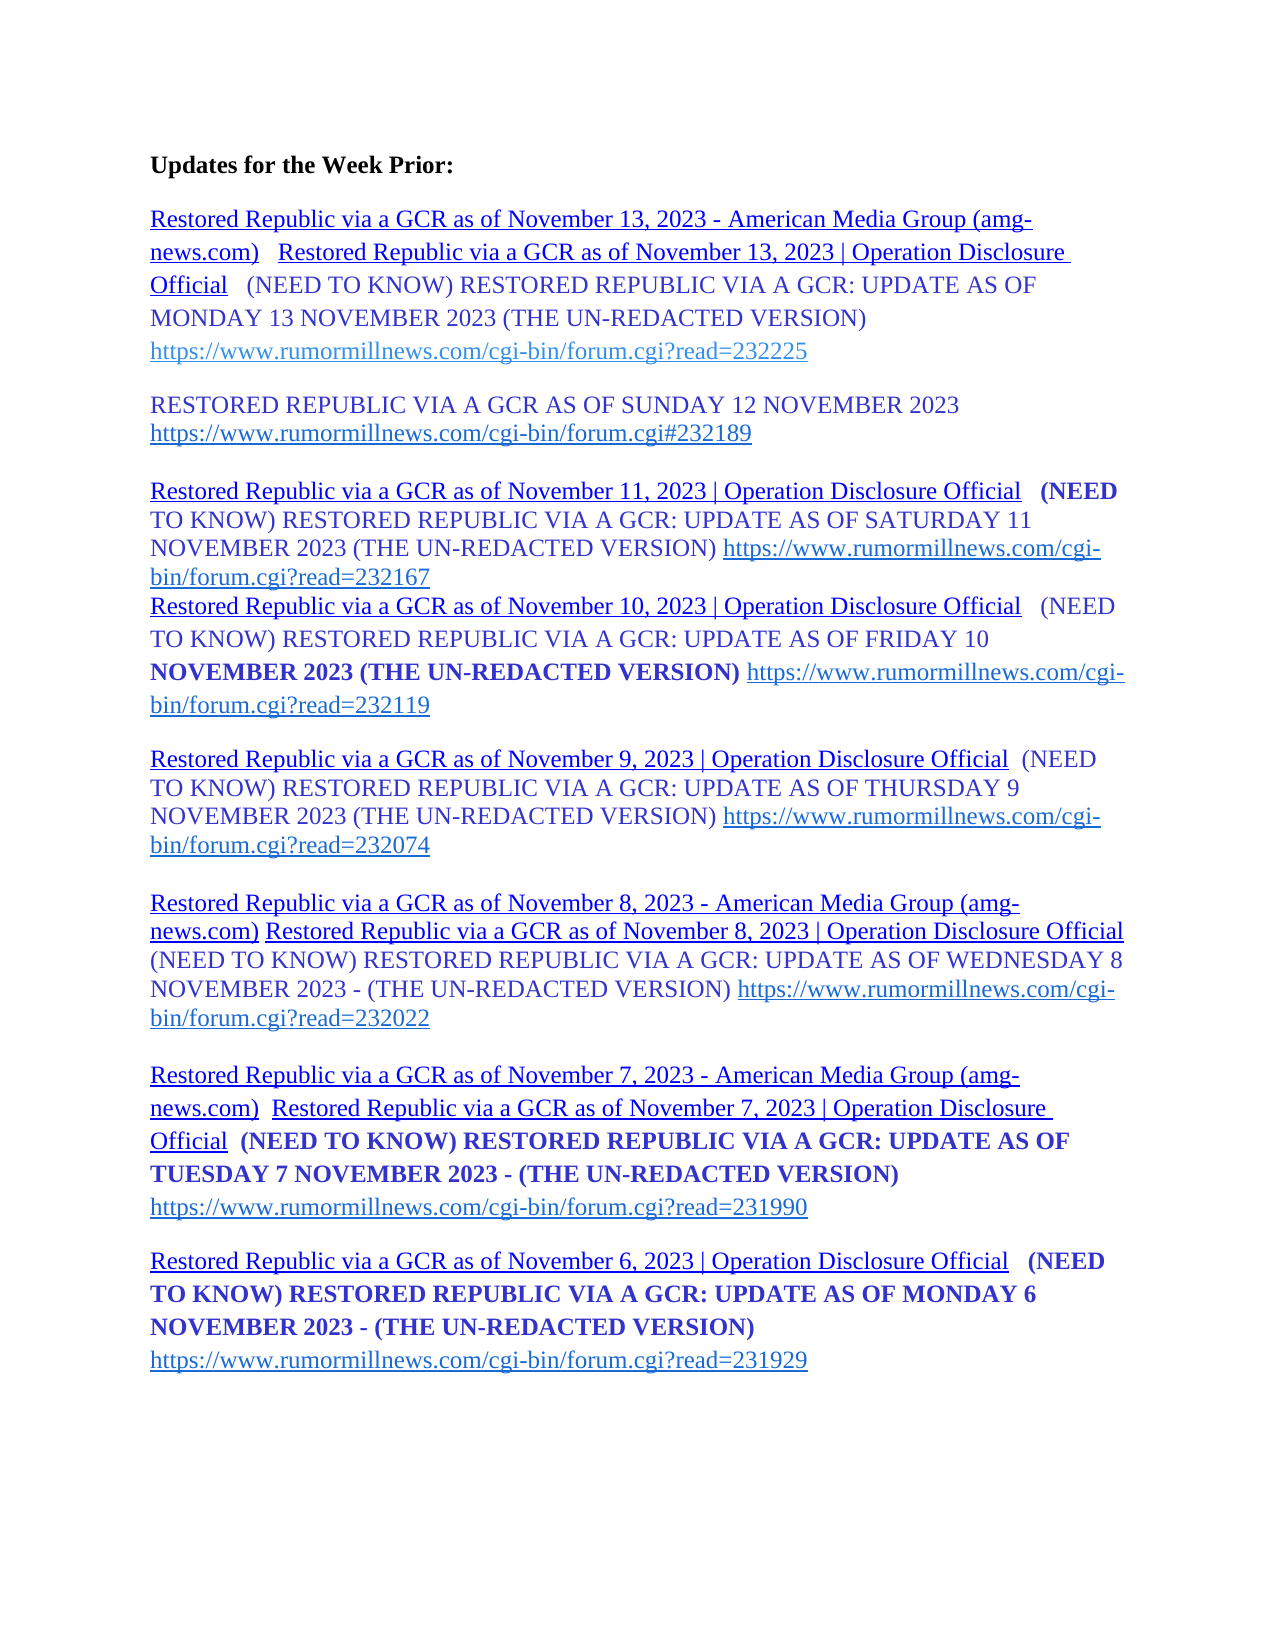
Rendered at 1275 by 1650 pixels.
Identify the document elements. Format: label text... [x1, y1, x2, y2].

text Restored Republic via a GCR as of November 6, 2023 | Operation Disclosure Official (NEED TO KNOW) RESTORED REPUBLIC VIA A GCR: UPDATE AS OF MONDAY 6 NOVEMBER 2023 - (THE UN-REDACTED VERSION) https://www.rumormillnews.com/cgi-bin/forum.cgi?read=231929 [150, 1246, 1125, 1374]
text Updates for the Week Prior: [150, 150, 1125, 179]
text Restored Republic via a GCR as of November 8, 2023 - American Media Group (amg-news.com) Restored Republic via a GCR as of November 8, 2023 | Operation Disclosure Official (NEED TO KNOW) RESTORED REPUBLIC VIA A GCR: UPDATE AS OF WEDNESDAY 8 NOVEMBER 2023 - (THE UN-REDACTED VERSION) https://www.rumormillnews.com/cgi-bin/forum.cgi?read=232022 [150, 888, 1125, 1031]
text Restored Republic via a GCR as of November 7, 2023 - American Media Group (amg-news.com) Restored Republic via a GCR as of November 7, 2023 | Operation Disclosure Official (NEED TO KNOW) RESTORED REPUBLIC VIA A GCR: UPDATE AS OF TUESDAY 7 NOVEMBER 2023 - (THE UN-REDACTED VERSION) https://www.rumormillnews.com/cgi-bin/forum.cgi?read=231990 [150, 1060, 1125, 1221]
text Restored Republic via a GCR as of November 9, 2023 | Operation Disclosure Official (NEED TO KNOW) RESTORED REPUBLIC VIA A GCR: UPDATE AS OF THURSDAY 9 NOVEMBER 2023 (THE UN-REDACTED VERSION) https://www.rumormillnews.com/cgi-bin/forum.cgi?read=232074 [150, 744, 1125, 859]
text Restored Republic via a GCR as of November 10, 2023 | Operation Disclosure Official (NEED TO KNOW) RESTORED REPUBLIC VIA A GCR: UPDATE AS OF FRIDAY 10 NOVEMBER 2023 (THE UN-REDACTED VERSION) https://www.rumormillnews.com/cgi-bin/forum.cgi?read=232119 [150, 591, 1125, 719]
text Restored Republic via a GCR as of November 13, 2023 - American Media Group (amg-news.com) Restored Republic via a GCR as of November 13, 2023 | Operation Disclosure Official (NEED TO KNOW) RESTORED REPUBLIC VIA A GCR: UPDATE AS OF MONDAY 13 NOVEMBER 2023 (THE UN-REDACTED VERSION) https://www.rumormillnews.com/cgi-bin/forum.cgi?read=232225 [150, 204, 1125, 365]
text Restored Republic via a GCR as of November 11, 2023 | Operation Disclosure Official (NEED TO KNOW) RESTORED REPUBLIC VIA A GCR: UPDATE AS OF SATURDAY 11 NOVEMBER 2023 (THE UN-REDACTED VERSION) https://www.rumormillnews.com/cgi-bin/forum.cgi?read=232167 [150, 476, 1125, 591]
text RESTORED REPUBLIC VIA A GCR AS OF SUNDAY 12 NOVEMBER 2023 https://www.rumormillnews.com/cgi-bin/forum.cgi#232189 [150, 390, 1125, 447]
